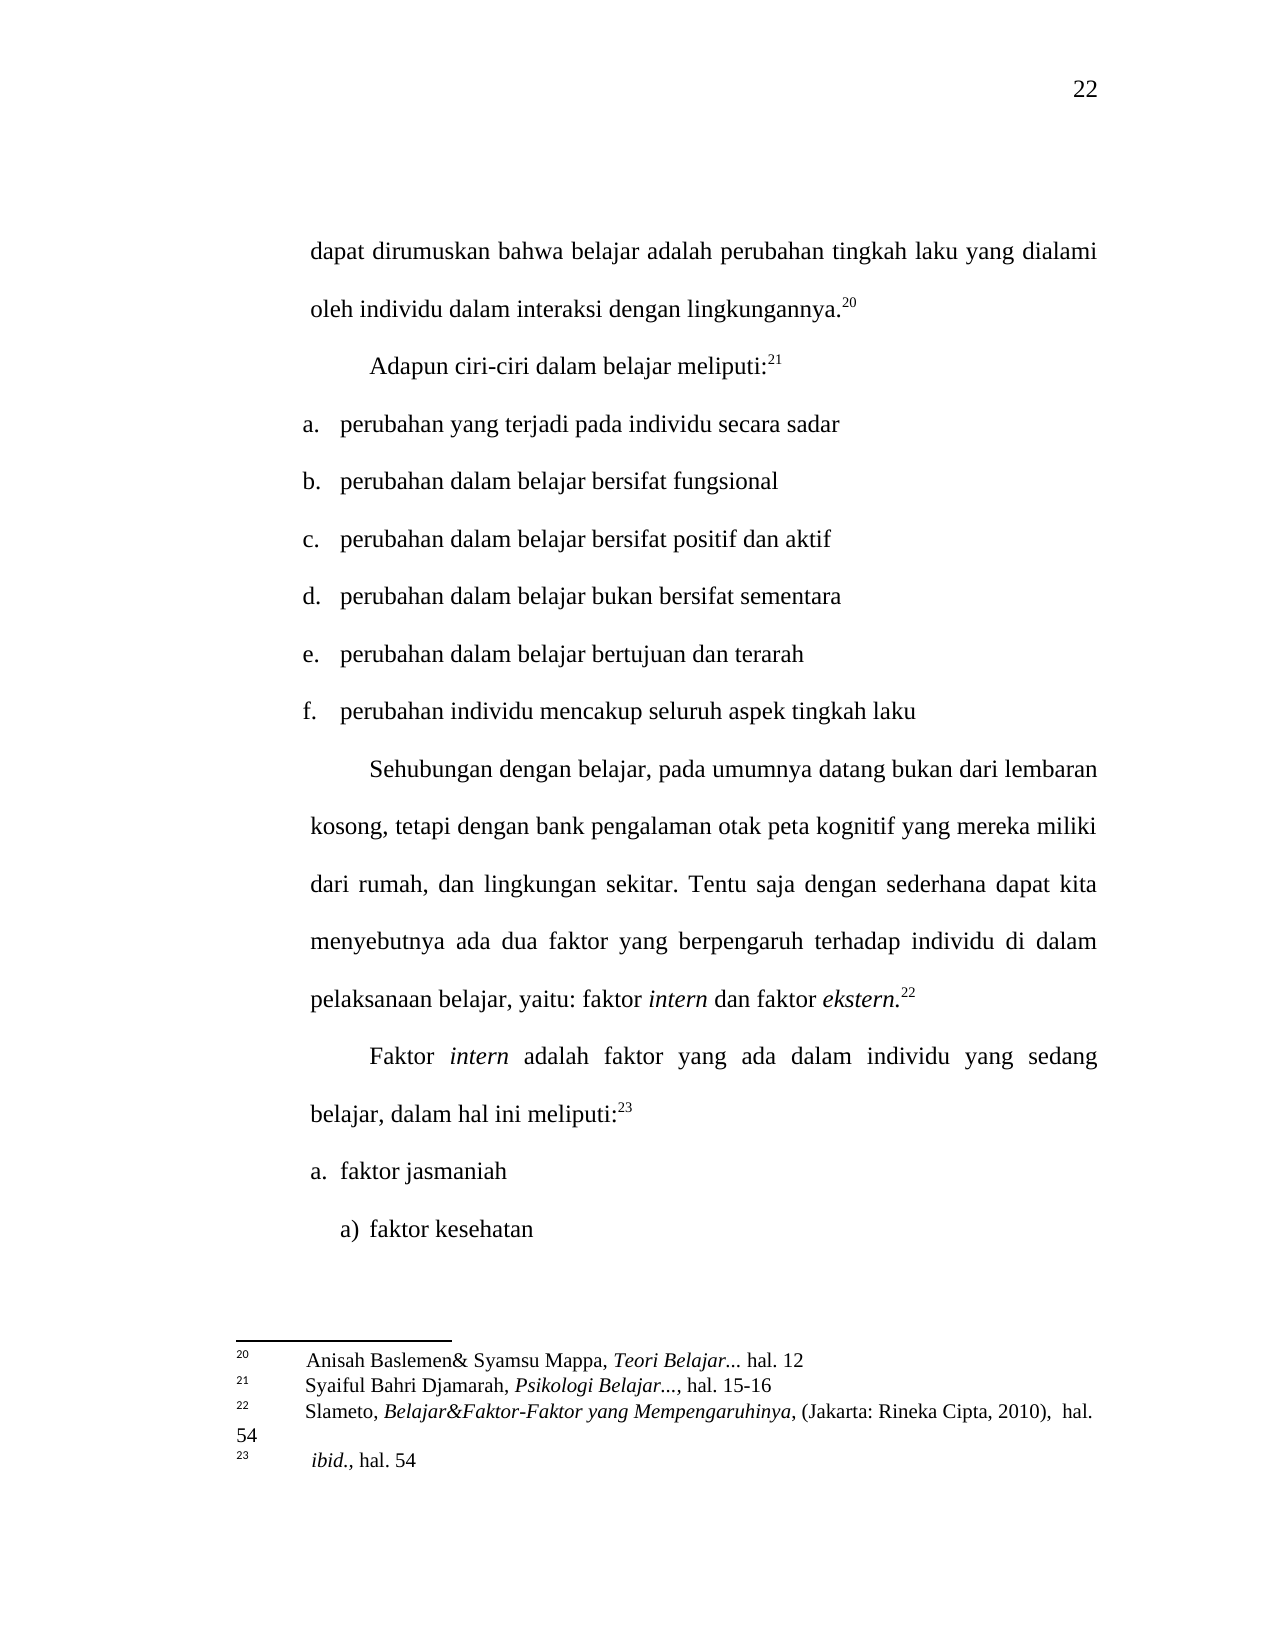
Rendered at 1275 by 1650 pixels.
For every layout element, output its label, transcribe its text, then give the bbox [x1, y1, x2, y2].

list perubahan yang terjadi pada individu secara sadar [302, 409, 1098, 437]
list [310, 236, 1098, 322]
list faktor kesehatan [340, 1214, 1098, 1242]
list perubahan dalam belajar bukan bersifat sementara [302, 581, 1098, 610]
list Adapun ciri-ciri dalam belajar meliputi: [310, 351, 1098, 380]
list perubahan dalam belajar bersifat positif dan aktif [302, 524, 1098, 552]
list perubahan dalam belajar bersifat fungsional [302, 466, 1098, 495]
list Faktor intern adalah faktor yang ada dalam individu yang sedang belajar, dalam hal ini meliputi: [310, 1041, 1098, 1127]
list faktor jasmaniah [310, 1156, 1098, 1185]
list perubahan individu mencakup seluruh aspek tingkah laku [302, 696, 1098, 725]
list Sehubungan dengan belajar, pada umumnya datang bukan dari lembaran kosong, tetapi dengan bank pengalaman otak peta kognitif yang mereka miliki dari rumah, dan lingkungan sekitar. Tentu saja dengan sederhana dapat kita menyebutnya ada dua faktor yang berpengaruh terhadap individu di dalam pelaksanaan belajar, yaitu: faktor intern dan faktor ekstern. [310, 754, 1098, 1012]
list perubahan dalam belajar bertujuan dan terarah [302, 639, 1098, 667]
